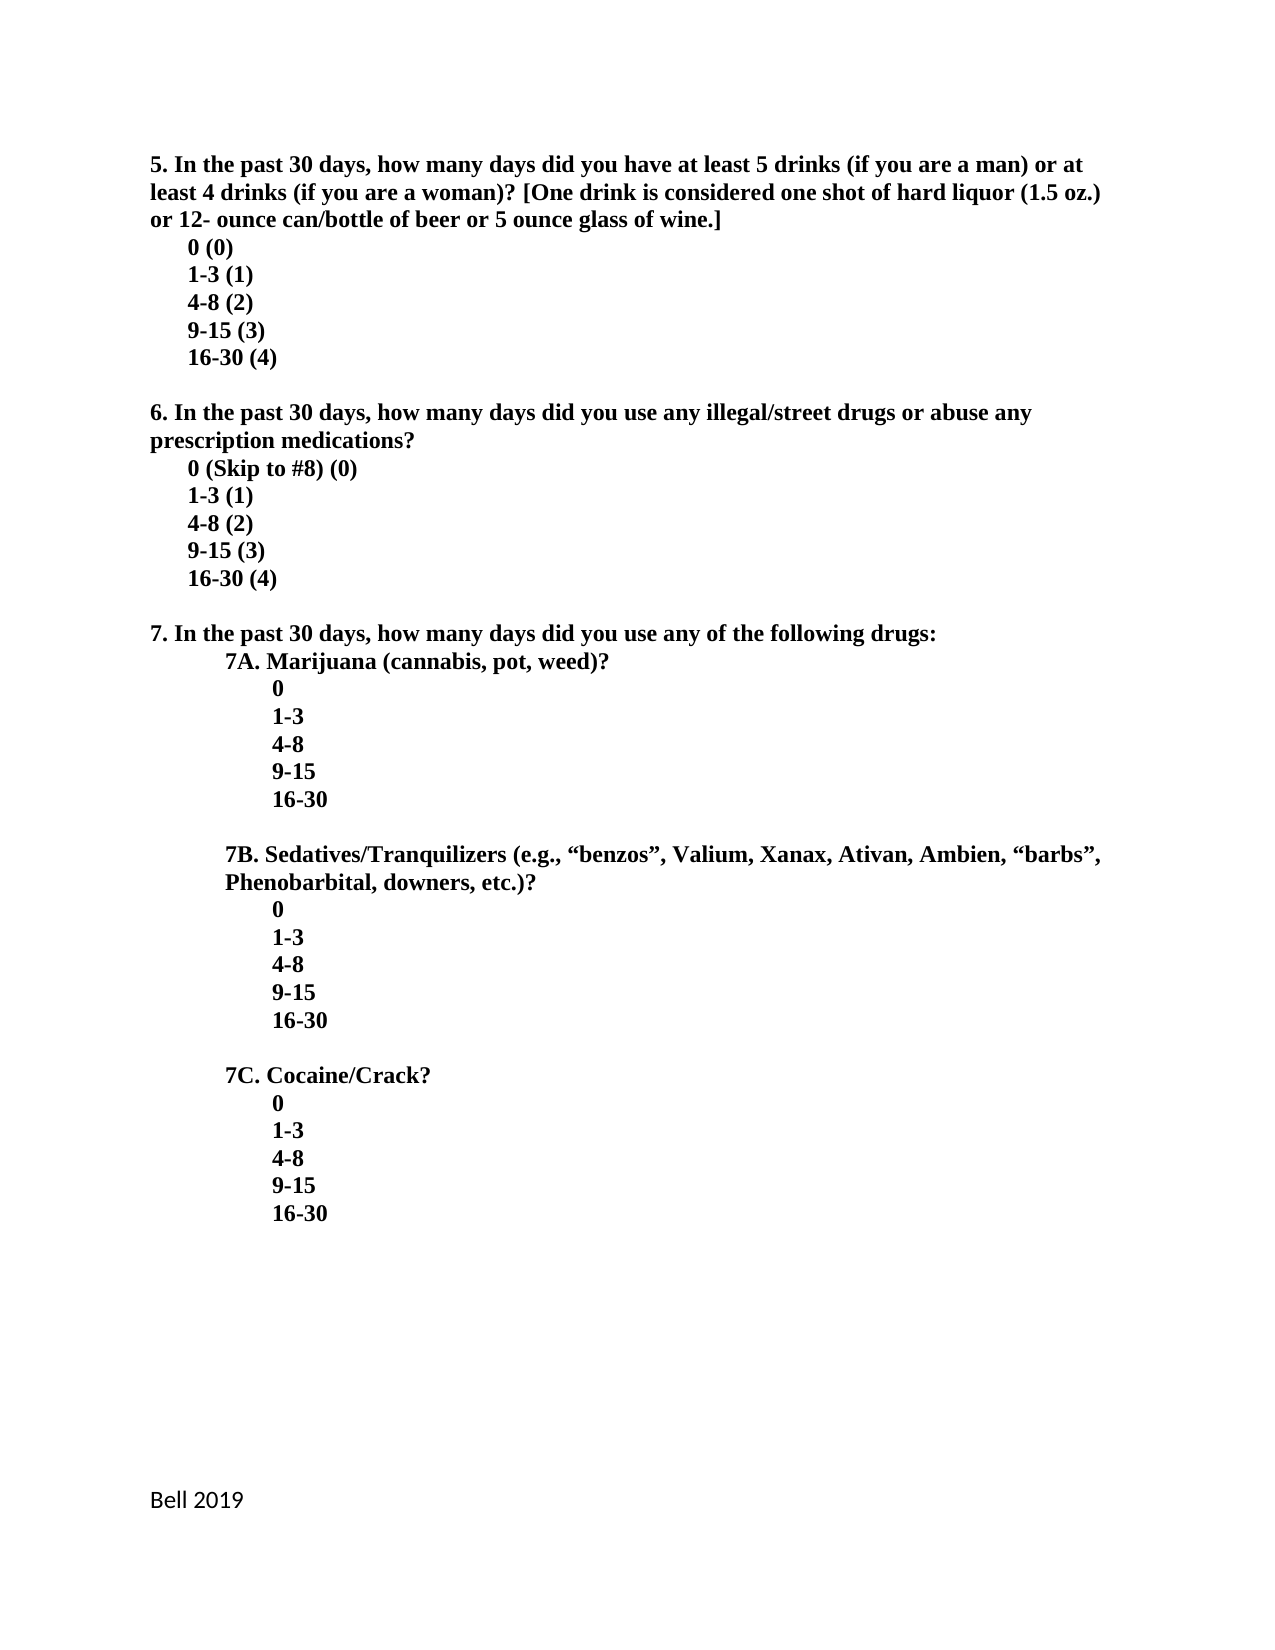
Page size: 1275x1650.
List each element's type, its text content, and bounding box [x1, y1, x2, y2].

text 0 [197, 674, 1125, 702]
text 4-8 [272, 951, 1125, 978]
text 7A. Marijuana (cannabis, pot, weed)? [150, 647, 1125, 674]
text 6. In the past 30 days, how many days did you use any illegal/street drugs or abuse any prescription medications? [150, 398, 1125, 454]
text 1-3 (1) [187, 260, 1125, 288]
text 7B. Sedatives/Tranquilizers (e.g., “benzos”, Valium, Xanax, Ativan, Ambien, “barbs”, [150, 840, 1125, 868]
text 9-15 [272, 978, 1125, 1006]
text 1-3 [272, 1116, 1125, 1144]
text 1-3 [272, 923, 1125, 951]
text 4-8 (2) [187, 509, 1125, 536]
text 9-15 (3) [187, 316, 1125, 343]
text 16-30 (4) [187, 564, 1125, 592]
text 16-30 [272, 1199, 1125, 1227]
text 7C. Cocaine/Crack? [150, 1061, 1125, 1088]
text 9-15 [272, 757, 1125, 785]
text 9-15 (3) [187, 536, 1125, 564]
text 0 (0) [150, 233, 1125, 260]
text 7. In the past 30 days, how many days did you use any of the following drugs: [150, 619, 1125, 647]
text 16-30 [272, 785, 1125, 812]
text 9-15 [272, 1171, 1125, 1199]
text least 4 drinks (if you are a woman)? [One drink is considered one shot of hard liquor (1.5 oz.) or 12- ounce can/bottle of beer or 5 ounce glass of wine.] [150, 178, 1125, 233]
text 0 [197, 1088, 1125, 1116]
text 1-3 [272, 702, 1125, 730]
text Phenobarbital, downers, etc.)? [225, 868, 1125, 895]
text 16-30 [272, 1006, 1125, 1033]
text 4-8 [272, 1144, 1125, 1171]
text 5. In the past 30 days, how many days did you have at least 5 drinks (if you are a man) or at [150, 150, 1125, 178]
text 16-30 (4) [187, 343, 1125, 371]
text 4-8 [272, 730, 1125, 757]
text 1-3 (1) [187, 481, 1125, 509]
text 0 (Skip to #8) (0) [150, 454, 1125, 481]
text 4-8 (2) [187, 288, 1125, 316]
text 0 [197, 895, 1125, 923]
